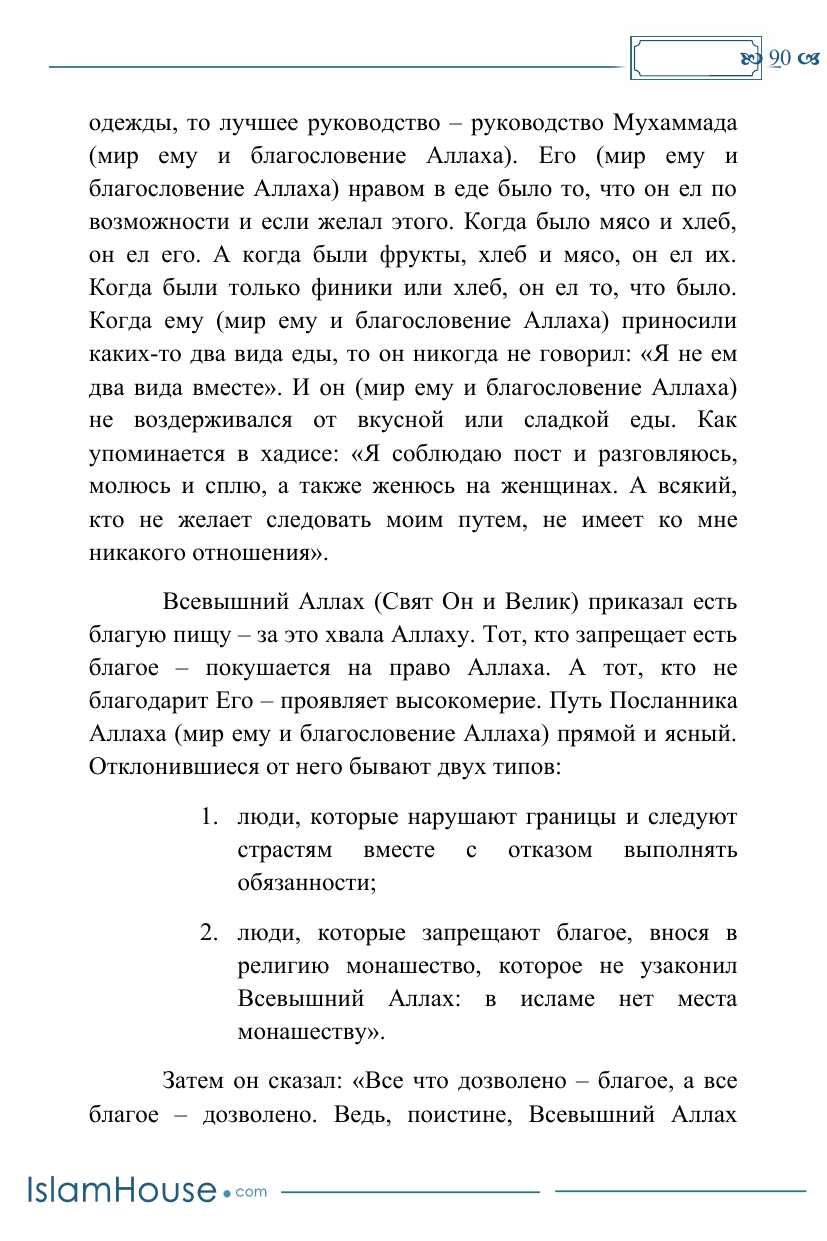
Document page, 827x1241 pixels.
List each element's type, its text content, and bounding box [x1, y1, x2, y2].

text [89, 1066, 738, 1127]
list люди, которые нарушают границы и следуют страстям вместе с отказом выполнять обязанности; [200, 801, 738, 896]
picture [548, 1170, 807, 1208]
picture [20, 1171, 541, 1209]
list люди, которые запрещают благое, внося в религию монашество, которое не узаконил Всевышний Аллах: в исламе нет места монашеству». [200, 917, 738, 1045]
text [89, 107, 738, 565]
text Всевышний Аллах (Свят Он и Велик) приказал есть благую пищу – за это хвала Аллаху. Тот, кто запрещает есть благое – покушается на право Аллаха. А тот, кто не благодарит Его – проявляет высокомерие. Путь Посланника Аллаха (мир ему и благословение Аллаха) прямой и ясный. Отклонившиеся от него бывают двух типов: [89, 586, 738, 780]
